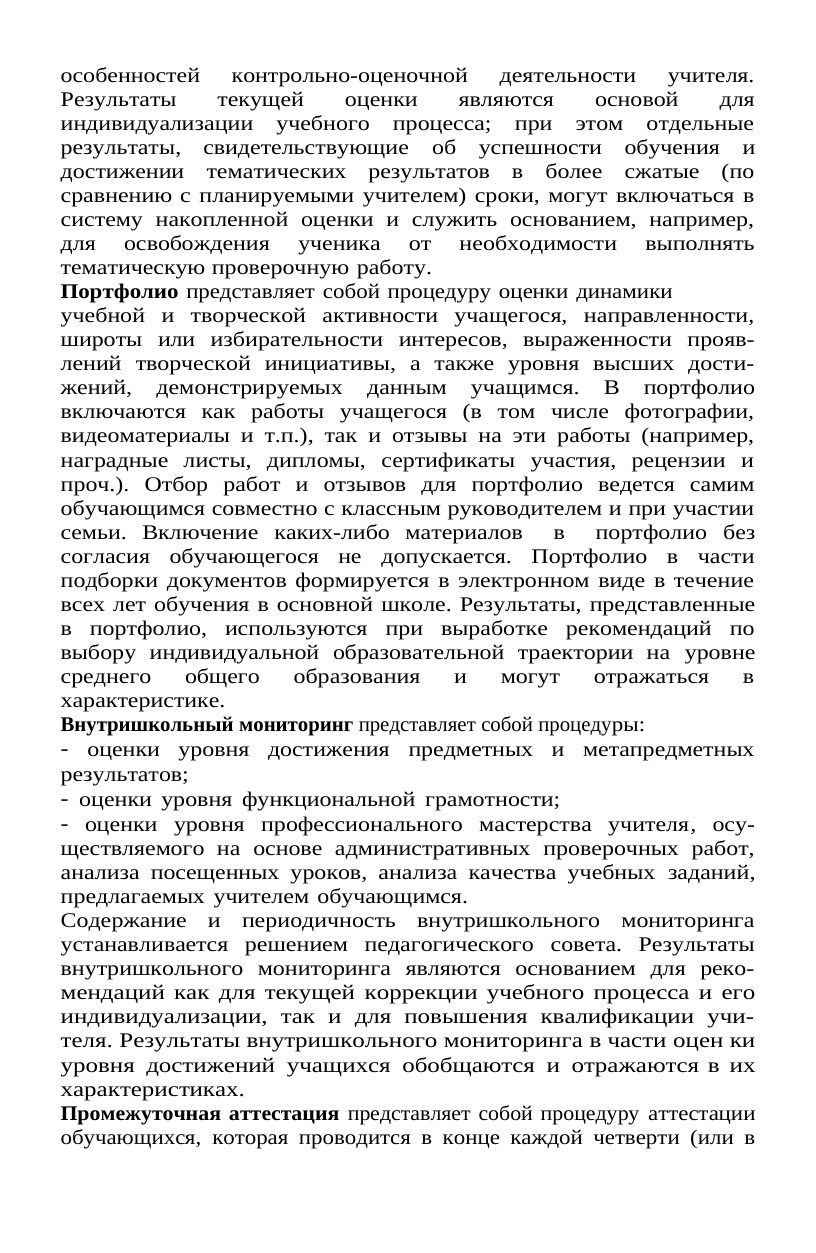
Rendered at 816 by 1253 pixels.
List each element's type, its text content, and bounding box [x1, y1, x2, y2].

text - оценки уровня функциональной грамотности; [60, 786, 755, 811]
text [60, 62, 755, 279]
text Портфолио представляет собой процедуру оценки динамики [60, 279, 755, 303]
text - оценки уровня достижения предметных и метапредметных результатов; [60, 736, 755, 786]
text учебной и творческой активности учащегося, направленности, широты или избирательности интересов, выраженности прояв- лений творческой инициативы, а также уровня высших дости- жений, демонстрируемых данным учащимся. В портфолио включаются как работы учащегося (в том числе фотографии, видеоматериалы и т.п.), так и отзывы на эти работы (например, наградные листы, дипломы, сертификаты участия, рецензии и проч.). Отбор работ и отзывов для портфолио ведется самим обучающимся совместно с классным руководителем и при участии семьи. Включение каких-либо материалов в портфолио без согласия обучающегося не допускается. Портфолио в части подборки документов формируется в электронном виде в течение всех лет обучения в основной школе. Результаты, представленные в портфолио, используются при выработке рекомендаций по выбору индивидуальной образовательной траектории на уровне среднего общего образования и могут отражаться в характеристике. [60, 303, 755, 712]
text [60, 1101, 755, 1149]
text - оценки уровня профессионального мастерства учителя, осу- ществляемого на основе административных проверочных работ, анализа посещенных уроков, анализа качества учебных заданий, предлагаемых учителем обучающимся. [60, 811, 755, 908]
text Содержание и периодичность внутришкольного мониторинга устанавливается решением педагогического совета. Результаты внутришкольного мониторинга являются основанием для реко- мендаций как для текущей коррекции учебного процесса и его индивидуализации, так и для повышения квалификации учи- теля. Результаты внутришкольного мониторинга в части оцен ки уровня достижений учащихся обобщаются и отражаются в их характеристиках. [60, 908, 755, 1101]
text Внутришкольный мониторинг представляет собой процедуры: [60, 712, 755, 736]
